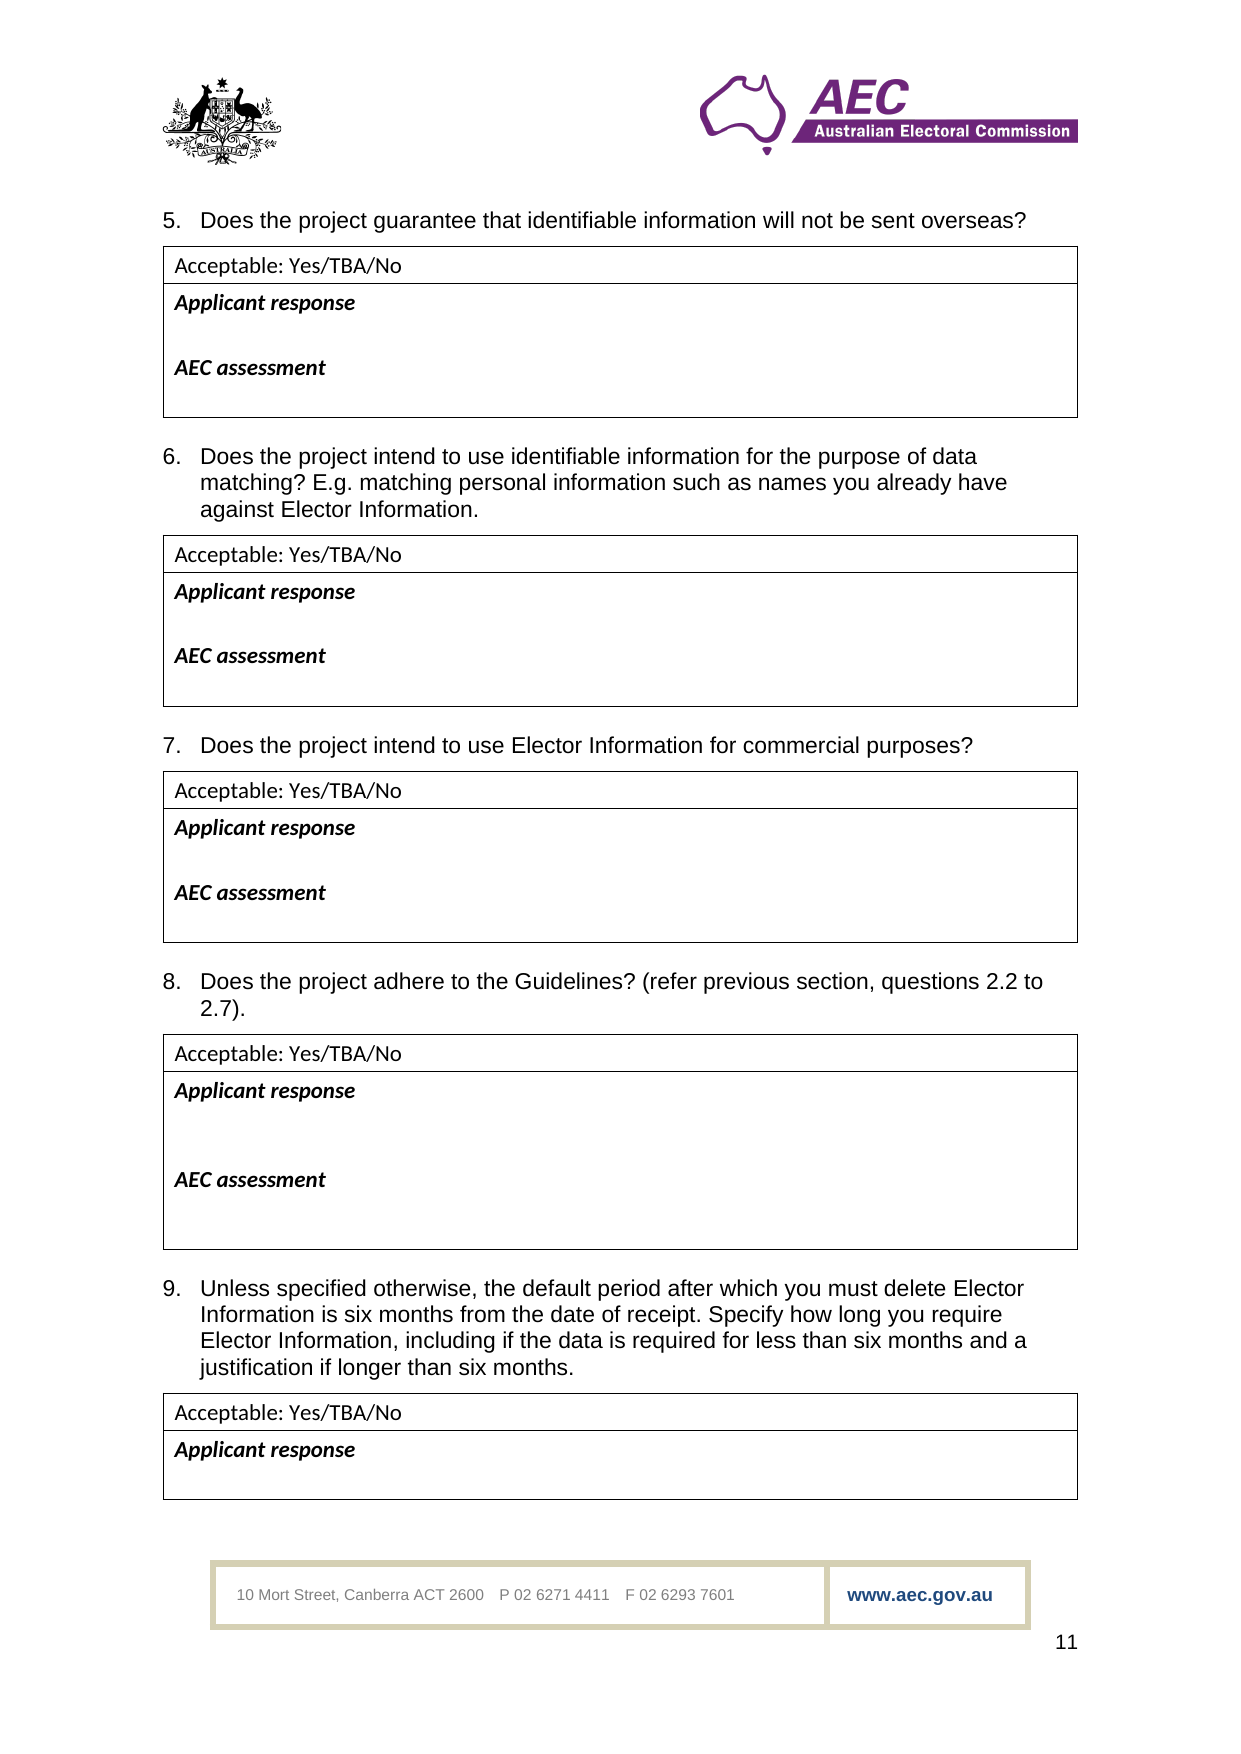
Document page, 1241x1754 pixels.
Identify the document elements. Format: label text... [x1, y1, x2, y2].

list Does the project guarantee that identifiable information will not be sent overseas? [162, 207, 1078, 233]
list Does the project adhere to the Guidelines? (refer previous section, questions 2.2 to 2.7). [162, 968, 1078, 1021]
table_cell Applicant response AEC assessment [164, 573, 1077, 706]
table_cell Applicant response AEC assessment [164, 284, 1077, 417]
picture [700, 73, 1078, 157]
table_header Acceptable: Yes/TBA/No [164, 247, 1077, 283]
table_cell Applicant response AEC assessment [164, 1431, 1077, 1499]
table_cell Applicant response AEC assessment [164, 809, 1077, 942]
table_header Acceptable: Yes/TBA/No [164, 536, 1077, 572]
list Does the project intend to use Elector Information for commercial purposes? [162, 732, 1078, 758]
table_header Acceptable: Yes/TBA/No [164, 772, 1077, 808]
table_header Acceptable: Yes/TBA/No [164, 1394, 1077, 1430]
list Unless specified otherwise, the default period after which you must delete Elector Information is six months from the date of receipt. Specify how long you require Elector Information, including if the data is required for less than six months and a justification if longer than six months. [162, 1274, 1078, 1380]
picture [162, 73, 282, 169]
table_cell Applicant response AEC assessment [164, 1072, 1077, 1248]
list Does the project intend to use identifiable information for the purpose of data matching? E.g. matching personal information such as names you already have against Elector Information. [162, 443, 1078, 522]
table_header Acceptable: Yes/TBA/No [164, 1035, 1077, 1071]
